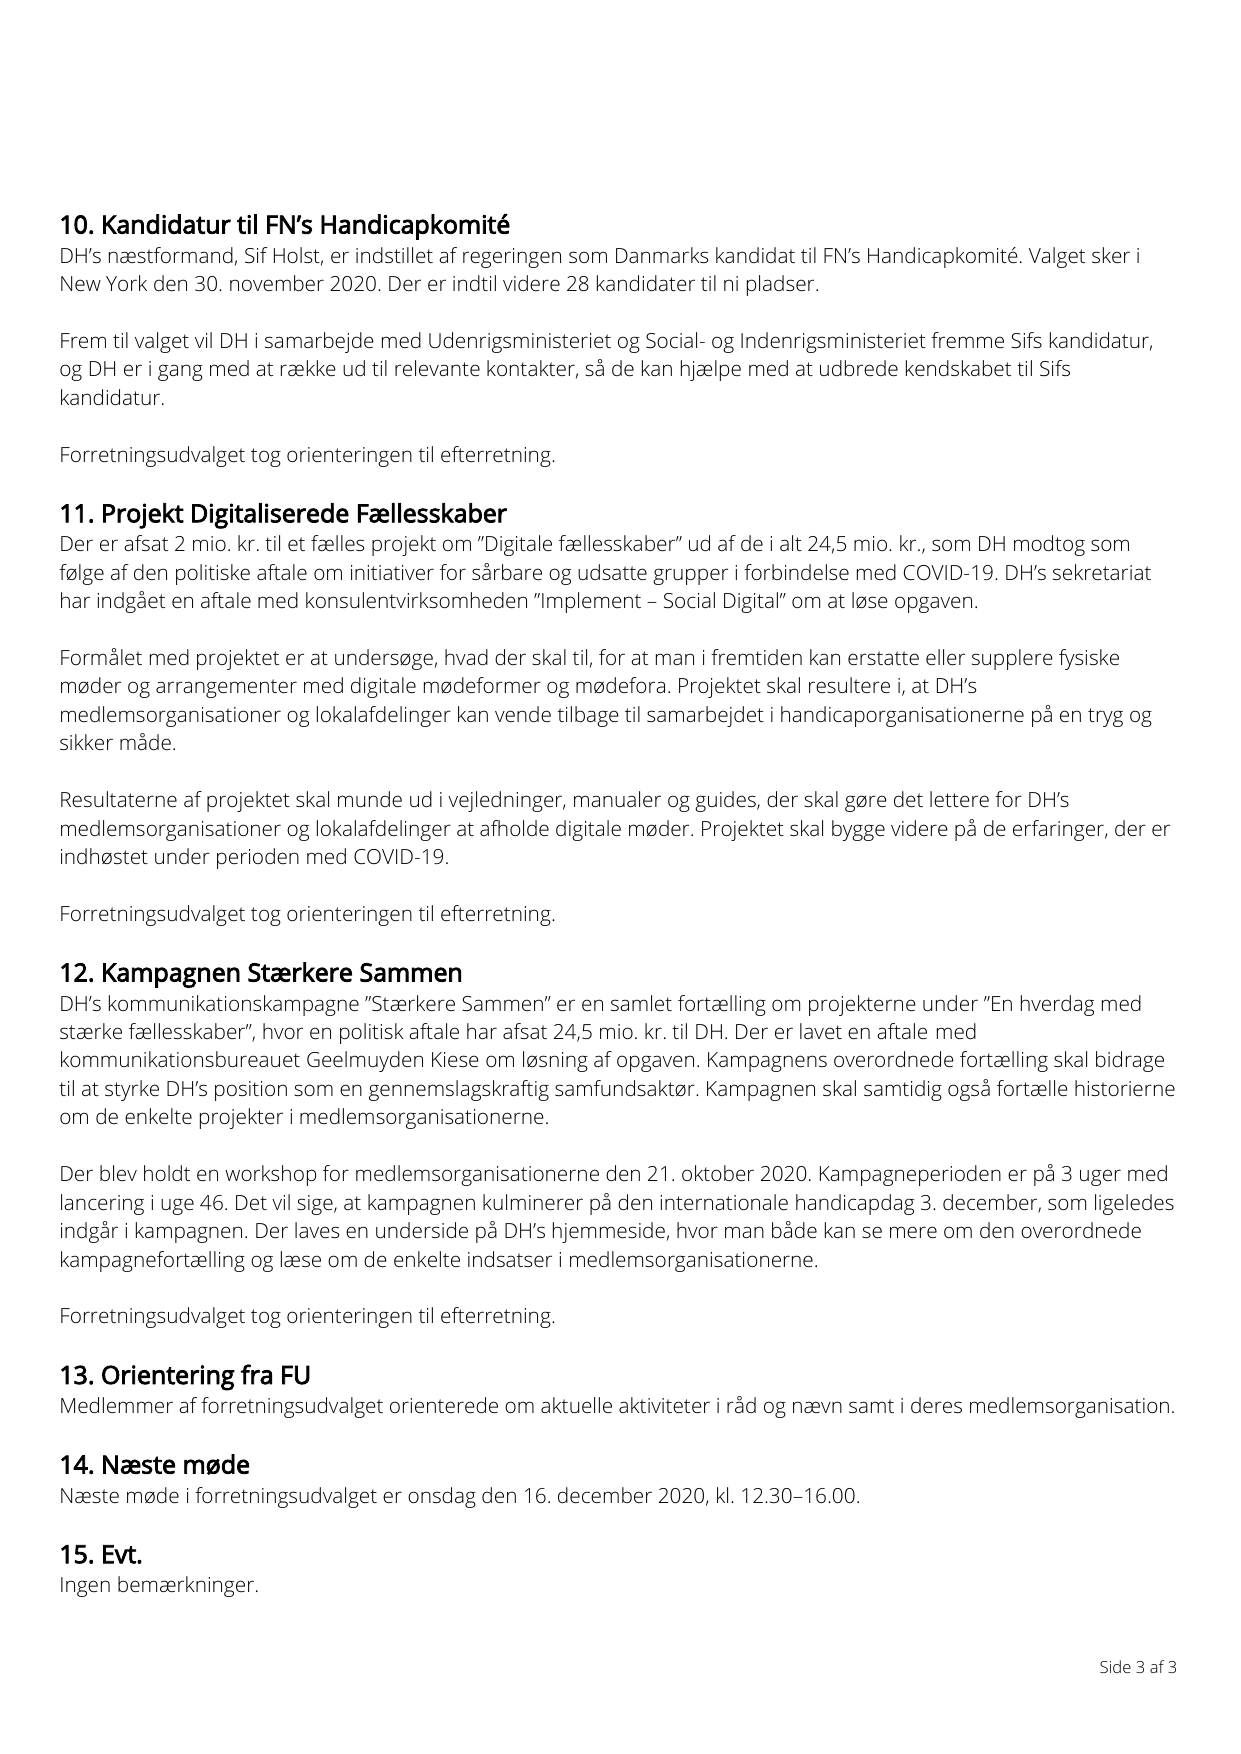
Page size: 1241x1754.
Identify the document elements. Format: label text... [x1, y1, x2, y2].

subtitle 13. Orientering fra FU [59, 1357, 1181, 1391]
text DH’s næstformand, Sif Holst, er indstillet af regeringen som Danmarks kandidat til FN’s Handicapkomité. Valget sker i New York den 30. november 2020. Der er indtil videre 28 kandidater til ni pladser. [59, 241, 1181, 298]
text DH’s kommunikationskampagne ”Stærkere Sammen” er en samlet fortælling om projekterne under ”En hverdag med stærke fællesskaber”, hvor en politisk aftale har afsat 24,5 mio. kr. til DH. Der er lavet en aftale med kommunikationsbureauet Geelmuyden Kiese om løsning af opgaven. Kampagnens overordnede fortælling skal bidrage til at styrke DH’s position som en gennemslagskraftig samfundsaktør. Kampagnen skal samtidig også fortælle historierne om de enkelte projekter i medlemsorganisationerne. [59, 989, 1181, 1131]
subtitle 11. Projekt Digitaliserede Fællesskaber [59, 495, 1181, 529]
subtitle 14. Næste møde [59, 1447, 1181, 1481]
text Forretningsudvalget tog orienteringen til efterretning. [59, 440, 1181, 468]
text Medlemmer af forretningsudvalget orienterede om aktuelle aktiviteter i råd og nævn samt i deres medlemsorganisation. [59, 1391, 1181, 1419]
subtitle 12. Kampagnen Stærkere Sammen [59, 955, 1181, 989]
text Forretningsudvalget tog orienteringen til efterretning. [59, 1302, 1181, 1330]
text Resultaterne af projektet skal munde ud i vejledninger, manualer og guides, der skal gøre det lettere for DH’s medlemsorganisationer og lokalafdelinger at afholde digitale møder. Projektet skal bygge videre på de erfaringer, der er indhøstet under perioden med COVID-19. [59, 785, 1181, 871]
text Formålet med projektet er at undersøge, hvad der skal til, for at man i fremtiden kan erstatte eller supplere fysiske møder og arrangementer med digitale mødeformer og mødefora. Projektet skal resultere i, at DH’s medlemsorganisationer og lokalafdelinger kan vende tilbage til samarbejdet i handicaporganisationerne på en tryg og sikker måde. [59, 643, 1181, 757]
text Frem til valget vil DH i samarbejde med Udenrigsministeriet og Social- og Indenrigsministeriet fremme Sifs kandidatur, og DH er i gang med at række ud til relevante kontakter, så de kan hjælpe med at udbrede kendskabet til Sifs kandidatur. [59, 326, 1181, 411]
subtitle 15. Evt. [59, 1536, 1181, 1570]
text Ingen bemærkninger. [59, 1570, 1181, 1599]
text Næste møde i forretningsudvalget er onsdag den 16. december 2020, kl. 12.30–16.00. [59, 1481, 1181, 1509]
subtitle 10. Kandidatur til FN’s Handicapkomité [59, 207, 1181, 241]
text Der blev holdt en workshop for medlemsorganisationerne den 21. oktober 2020. Kampagneperioden er på 3 uger med lancering i uge 46. Det vil sige, at kampagnen kulminerer på den internationale handicapdag 3. december, som ligeledes indgår i kampagnen. Der laves en underside på DH’s hjemmeside, hvor man både kan se mere om den overordnede kampagnefortælling og læse om de enkelte indsatser i medlemsorganisationerne. [59, 1159, 1181, 1273]
text Forretningsudvalget tog orienteringen til efterretning. [59, 899, 1181, 928]
text Der er afsat 2 mio. kr. til et fælles projekt om ”Digitale fællesskaber” ud af de i alt 24,5 mio. kr., som DH modtog som følge af den politiske aftale om initiativer for sårbare og udsatte grupper i forbindelse med COVID-19. DH’s sekretariat har indgået en aftale med konsulentvirksomheden ”Implement – Social Digital” om at løse opgaven. [59, 529, 1181, 615]
